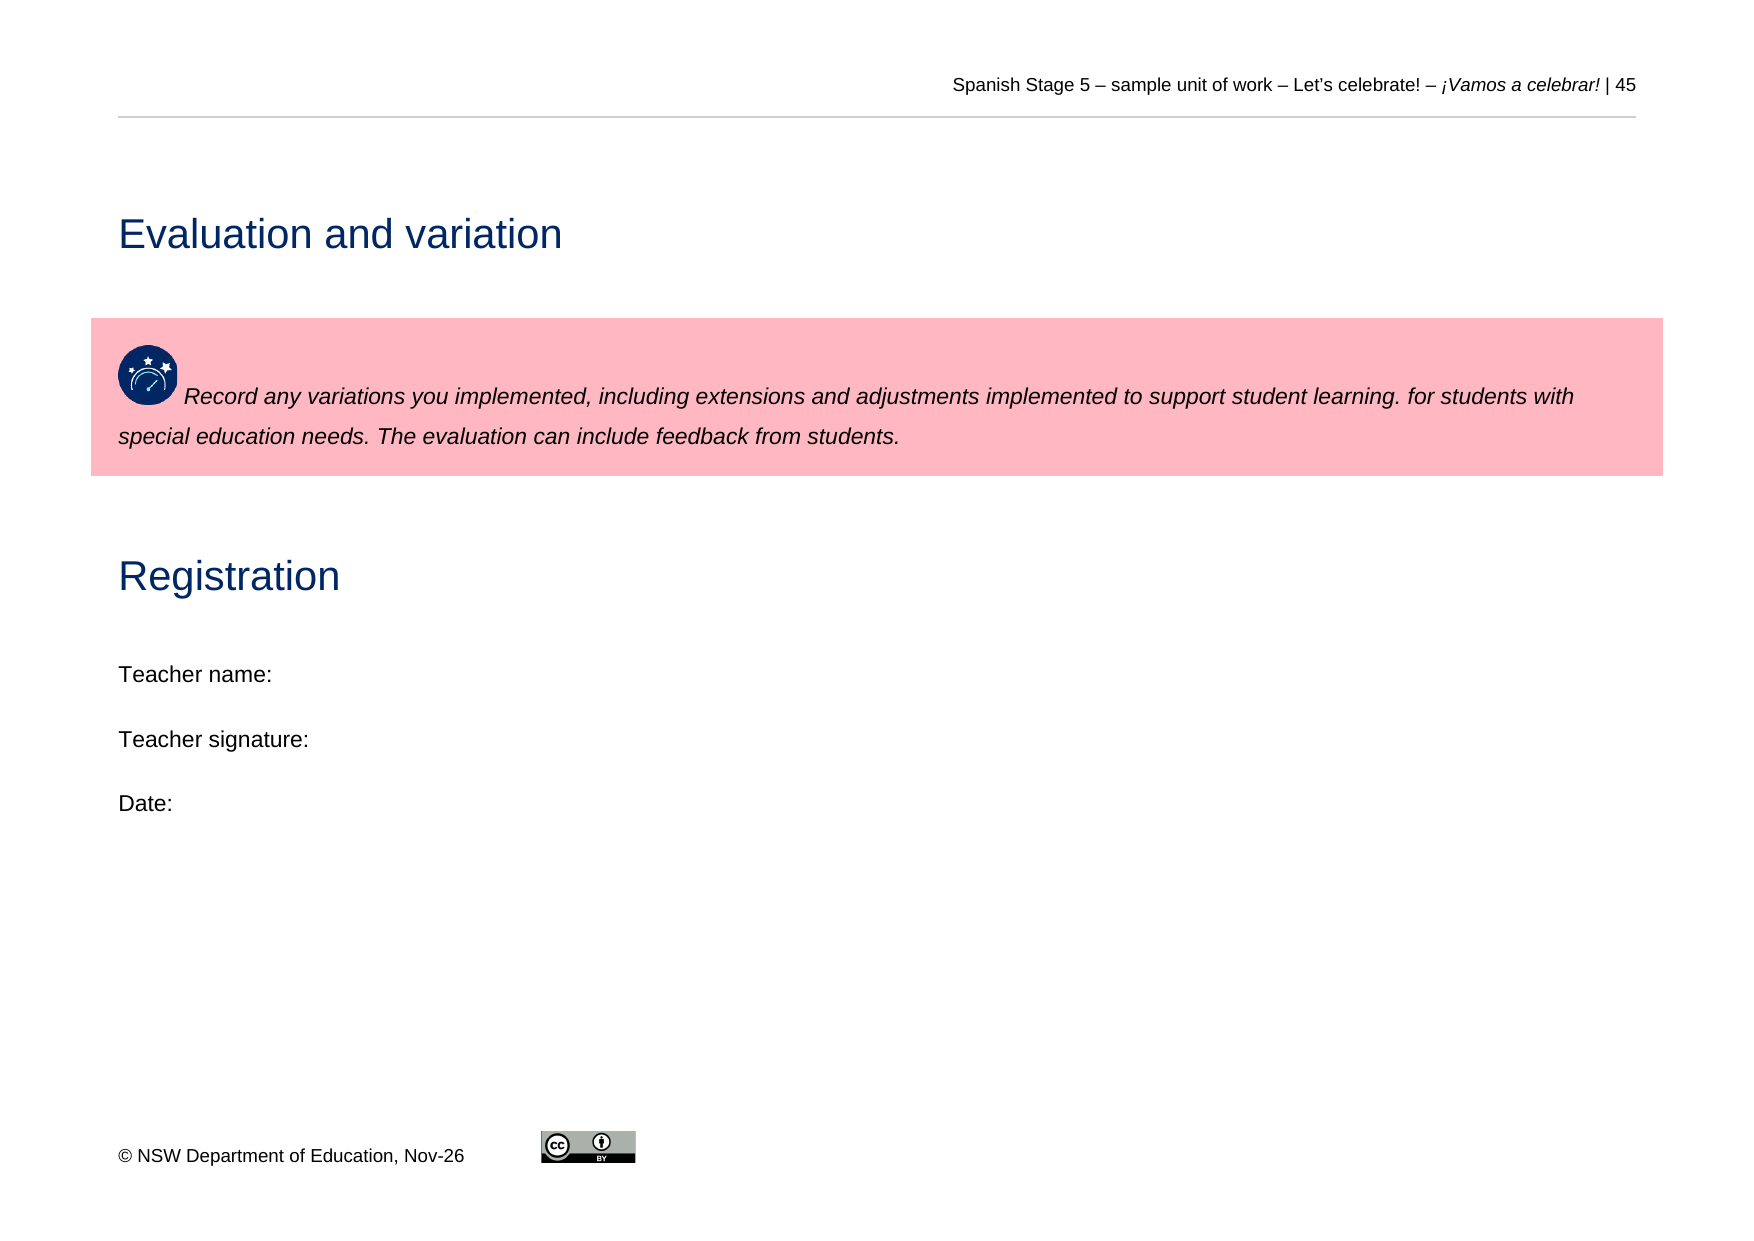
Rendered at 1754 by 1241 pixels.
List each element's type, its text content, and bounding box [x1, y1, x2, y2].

picture [118, 345, 178, 405]
subtitle Evaluation and variation [118, 209, 1636, 257]
text Teacher signature: [118, 726, 1636, 752]
picture [541, 1131, 636, 1163]
subtitle Registration [118, 552, 1636, 599]
text Teacher name: [118, 661, 1636, 687]
text Date: [118, 790, 1636, 816]
text Record any variations you implemented, including extensions and adjustments implemented to support student learning. for students with special education needs. The evaluation can include feedback from students. [97, 325, 1657, 470]
